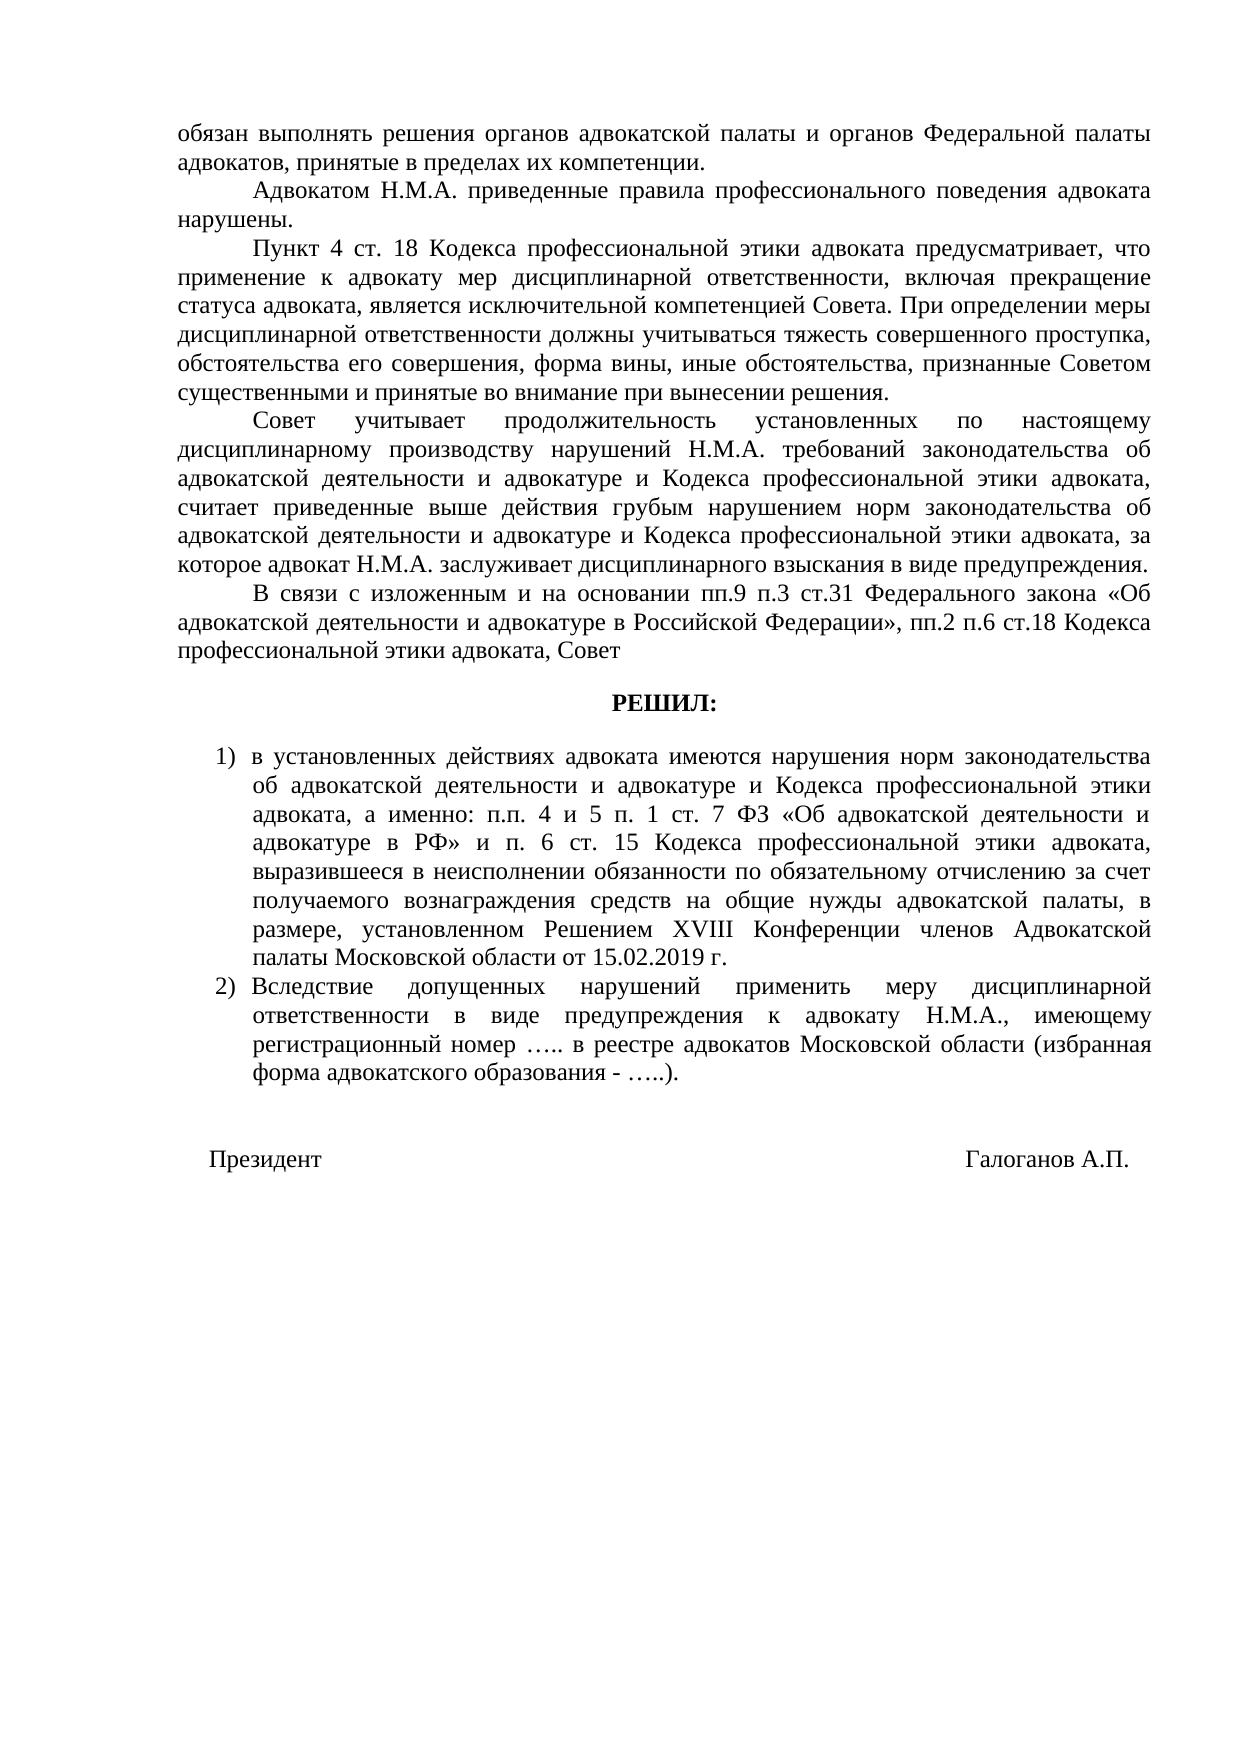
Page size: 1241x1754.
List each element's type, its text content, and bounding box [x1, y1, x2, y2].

list Вследствие допущенных нарушений применить меру дисциплинарной ответственности в виде предупреждения к адвокату Н.М.А., имеющему регистрационный номер ….. в реестре адвокатов Московской области (избранная форма адвокатского образования - …..). [215, 971, 1152, 1086]
text Президент Галоганов А.П. [177, 1144, 1152, 1172]
list в установленных действиях адвоката имеются нарушения норм законодательства об адвокатской деятельности и адвокатуре и Кодекса профессиональной этики адвоката, а именно: п.п. 4 и 5 п. 1 ст. 7 ФЗ «Об адвокатской деятельности и адвокатуре в РФ» и п. 6 ст. 15 Кодекса профессиональной этики адвоката, выразившееся в неисполнении обязанности по обязательному отчислению за счет получаемого вознаграждения средств на общие нужды адвокатской палаты, в размере, установленном Решением XVIII Конференции членов Адвокатской палаты Московской области от 15.02.2019 г. [215, 741, 1152, 971]
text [177, 118, 1152, 176]
text Совет учитывает продолжительность установленных по настоящему дисциплинарному производству нарушений Н.М.А. требований законодательства об адвокатской деятельности и адвокатуре и Кодекса профессиональной этики адвоката, считает приведенные выше действия грубым нарушением норм законодательства об адвокатской деятельности и адвокатуре и Кодекса профессиональной этики адвоката, за которое адвокат Н.М.А. заслуживает дисциплинарного взыскания в виде предупреждения. [177, 406, 1152, 578]
text Пункт 4 ст. 18 Кодекса профессиональной этики адвоката предусматривает, что применение к адвокату мер дисциплинарной ответственности, включая прекращение статуса адвоката, является исключительной компетенцией Совета. При определении меры дисциплинарной ответственности должны учитываться тяжесть совершенного проступка, обстоятельства его совершения, форма вины, иные обстоятельства, признанные Советом существенными и принятые во внимание при вынесении решения. [177, 233, 1152, 406]
text Адвокатом Н.М.А. приведенные правила профессионального поведения адвоката нарушены. [177, 176, 1152, 233]
text РЕШИЛ: [177, 688, 1152, 717]
text В связи с изложенным и на основании пп.9 п.3 ст.31 Федерального закона «Об адвокатской деятельности и адвокатуре в Российской Федерации», пп.2 п.6 ст.18 Кодекса профессиональной этики адвоката, Совет [177, 578, 1152, 664]
